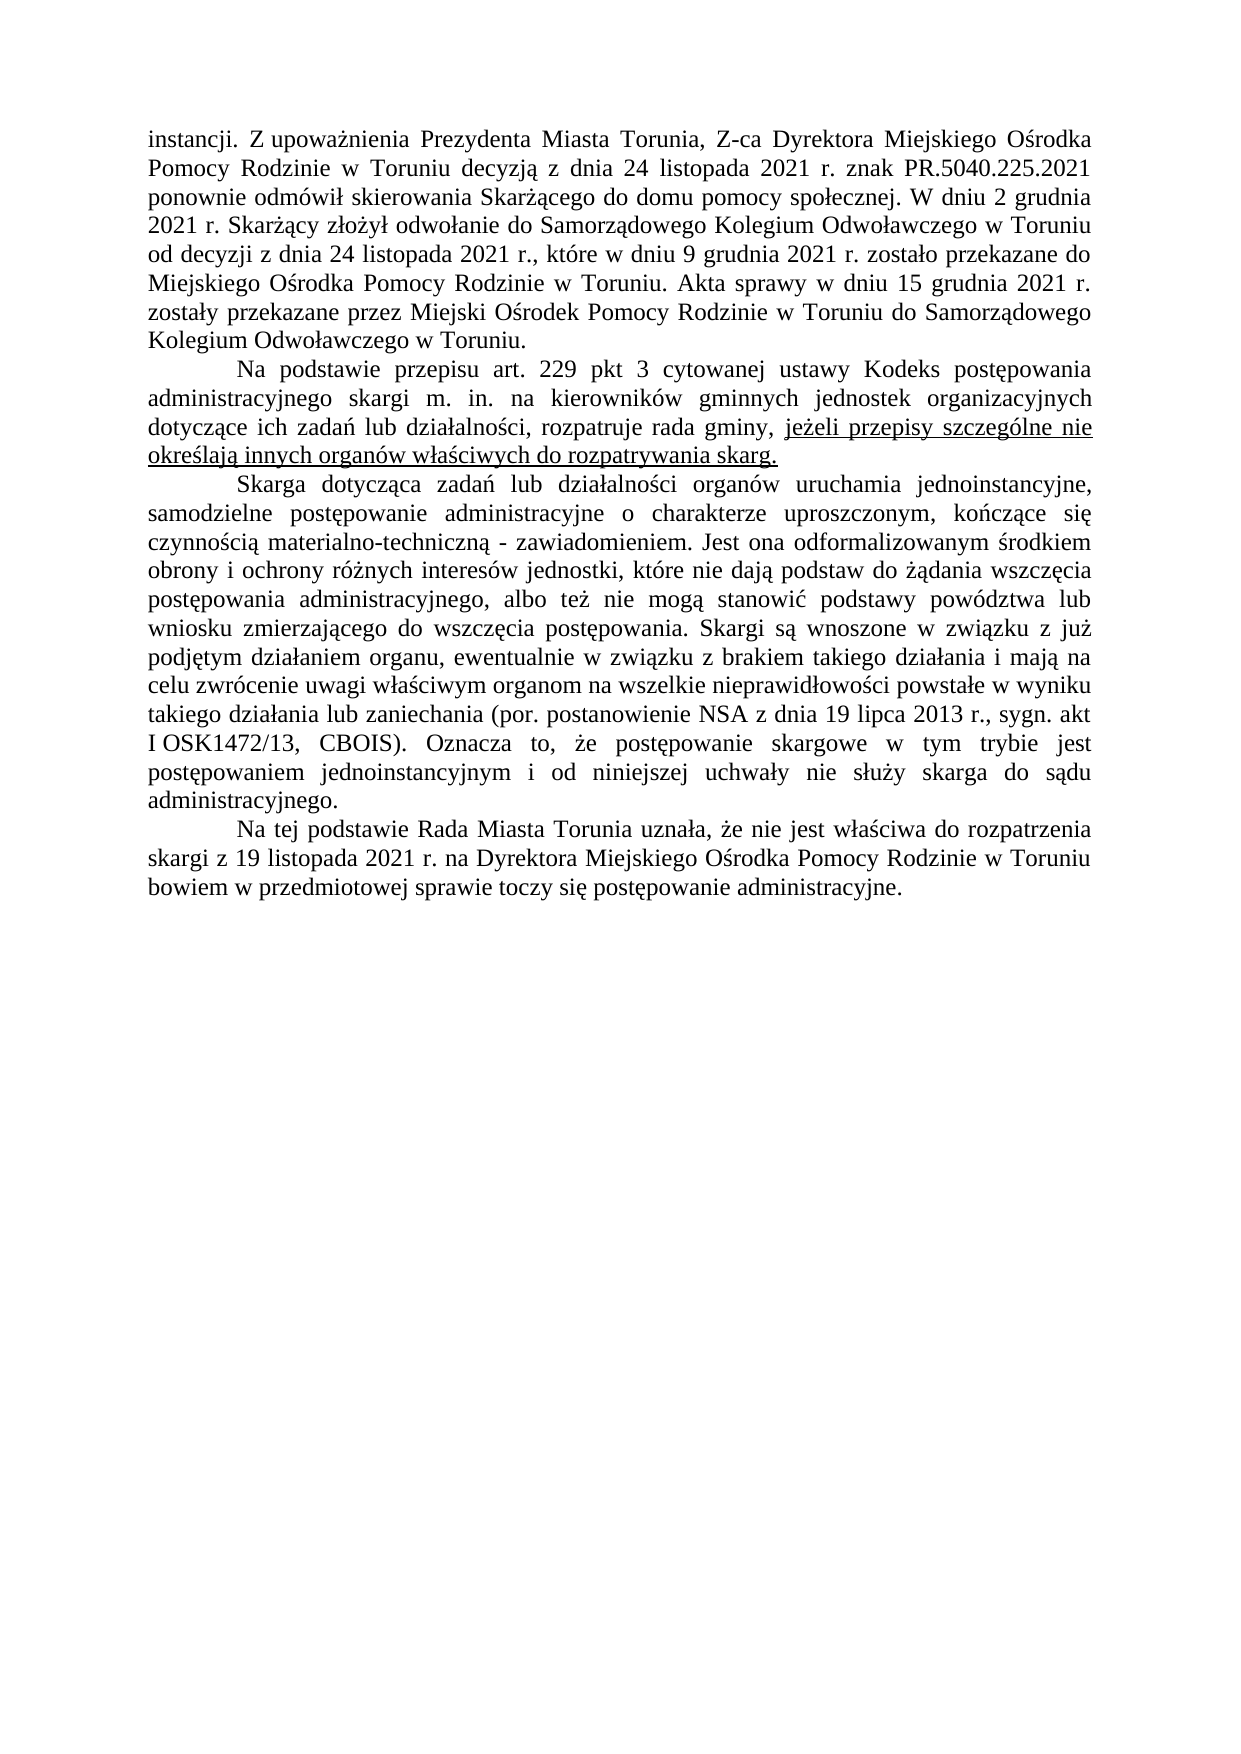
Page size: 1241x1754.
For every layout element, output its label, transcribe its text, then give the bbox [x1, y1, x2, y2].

text Na podstawie przepisu art. 229 pkt 3 cytowanej ustawy Kodeks postępowania administracyjnego skargi m. in. na kierowników gminnych jednostek organizacyjnych dotyczące ich zadań lub działalności, rozpatruje rada gminy, jeżeli przepisy szczególne nie określają innych organów właściwych do rozpatrywania skarg. [148, 354, 1092, 469]
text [148, 124, 1092, 354]
text Na tej podstawie Rada Miasta Torunia uznała, że nie jest właściwa do rozpatrzenia skargi z 19 listopada 2021 r. na Dyrektora Miejskiego Ośrodka Pomocy Rodzinie w Toruniu bowiem w przedmiotowej sprawie toczy się postępowanie administracyjne. [148, 814, 1092, 900]
text Skarga dotycząca zadań lub działalności organów uruchamia jednoinstancyjne, samodzielne postępowanie administracyjne o charakterze uproszczonym, kończące się czynnością materialno-techniczną - zawiadomieniem. Jest ona odformalizowanym środkiem obrony i ochrony różnych interesów jednostki, które nie dają podstaw do żądania wszczęcia postępowania administracyjnego, albo też nie mogą stanowić podstawy powództwa lub wniosku zmierzającego do wszczęcia postępowania. Skargi są wnoszone w związku z już podjętym działaniem organu, ewentualnie w związku z brakiem takiego działania i mają na celu zwrócenie uwagi właściwym organom na wszelkie nieprawidłowości powstałe w wyniku takiego działania lub zaniechania (por. postanowienie NSA z dnia 19 lipca 2013 r., sygn. akt I OSK1472/13, CBOIS). Oznacza to, że postępowanie skargowe w tym trybie jest postępowaniem jednoinstancyjnym i od niniejszej uchwały nie służy skarga do sądu administracyjnego. [148, 469, 1092, 814]
